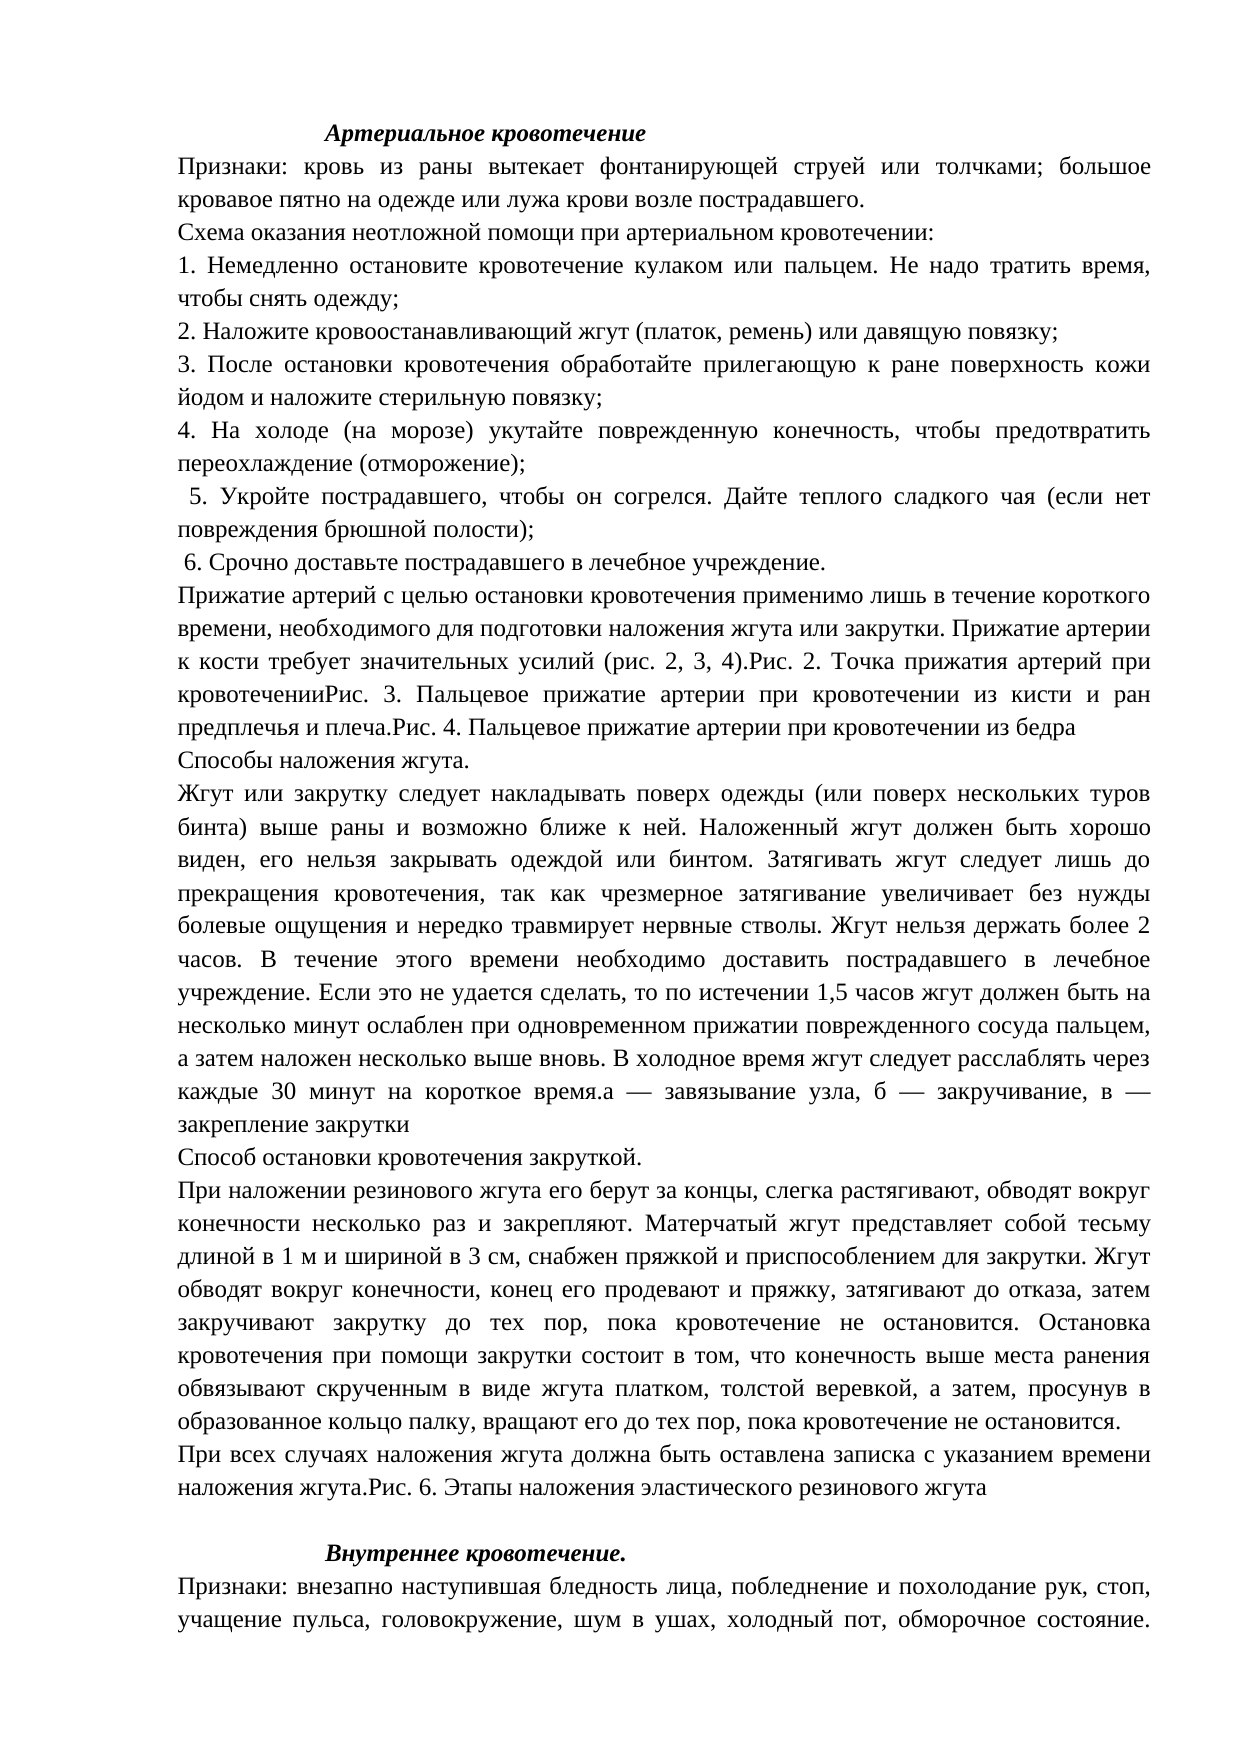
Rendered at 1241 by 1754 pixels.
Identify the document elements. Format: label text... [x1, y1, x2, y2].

text 6. Срочно доставьте пострадавшего в лечебное учреждение. [177, 547, 1152, 576]
text Схема оказания неотложной помощи при артериальном кровотечении: [177, 217, 1152, 246]
text При наложении резинового жгута его берут за концы, слегка растягивают, обводят вокруг конечности несколько раз и закрепляют. Матерчатый жгут представляет собой тесьму длиной в 1 м и шириной в 3 см, снабжен пряжкой и приспособлением для закрутки. Жгут обводят вокруг конечности, конец его продевают и пряжку, затягивают до отказа, затем закручивают закрутку до тех пор, пока кровотечение не остановится. Остановка кровотечения при помощи закрутки состоит в том, что конечность выше места ранения обвязывают скрученным в виде жгута платком, толстой веревкой, а затем, просунув в образованное кольцо палку, вращают его до тех пор, пока кровотечение не остановится. [177, 1175, 1152, 1435]
text Способ остановки кровотечения закруткой. [177, 1142, 1152, 1171]
text 2. Наложите кровоостанавливающий жгут (платок, ремень) или давящую повязку; [177, 316, 1152, 345]
text Признаки: кровь из раны вытекает фонтанирующей струей или толчками; большое кровавое пятно на одежде или лужа крови возле пострадавшего. [177, 151, 1152, 213]
text Способы наложения жгута. [177, 746, 1152, 774]
text 1. Немедленно остановите кровотечение кулаком или пальцем. Не надо тратить время, чтобы снять одежду; [177, 250, 1152, 312]
text 3. После остановки кровотечения обработайте прилегающую к ране поверхность кожи йодом и наложите стерильную повязку; [177, 349, 1152, 411]
text 5. Укройте пострадавшего, чтобы он согрелся. Дайте теплого сладкого чая (если нет повреждения брюшной полости); [177, 481, 1152, 543]
text Внутреннее кровотечение. [251, 1538, 1152, 1567]
text При всех случаях наложения жгута должна быть оставлена записка с указанием времени наложения жгута.Рис. 6. Этапы наложения эластического резинового жгута [177, 1439, 1152, 1501]
text Жгут или закрутку следует накладывать поверх одежды (или поверх нескольких туров бинта) выше раны и возможно ближе к ней. Наложенный жгут должен быть хорошо виден, его нельзя закрывать одеждой или бинтом. Затягивать жгут следует лишь до прекращения кровотечения, так как чрезмерное затягивание увеличивает без нужды болевые ощущения и нередко травмирует нервные стволы. Жгут нельзя держать более 2 часов. В течение этого времени необходимо доставить пострадавшего в лечебное учреждение. Если это не удается сделать, то по истечении 1,5 часов жгут должен быть на несколько минут ослаблен при одновременном прижатии поврежденного сосуда пальцем, а затем наложен несколько выше вновь. В холодное время жгут следует расслаблять через каждые 30 минут на короткое время.а — завязывание узла, б — закручивание, в — закрепление закрутки [177, 778, 1152, 1137]
text Прижатие артерий с целью остановки кровотечения применимо лишь в течение короткого времени, необходимого для подготовки наложения жгута или закрутки. Прижатие артерии к кости требует значительных усилий (рис. 2, 3, 4).Рис. 2. Точка прижатия артерий при кровотеченииРис. 3. Пальцевое прижатие артерии при кровотечении из кисти и ран предплечья и плеча.Рис. 4. Пальцевое прижатие артерии при кровотечении из бедра [177, 580, 1152, 741]
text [177, 1571, 1152, 1633]
text Артериальное кровотечение [251, 118, 1152, 147]
text 4. На холоде (на морозе) укутайте поврежденную конечность, чтобы предотвратить переохлаждение (отморожение); [177, 415, 1152, 477]
